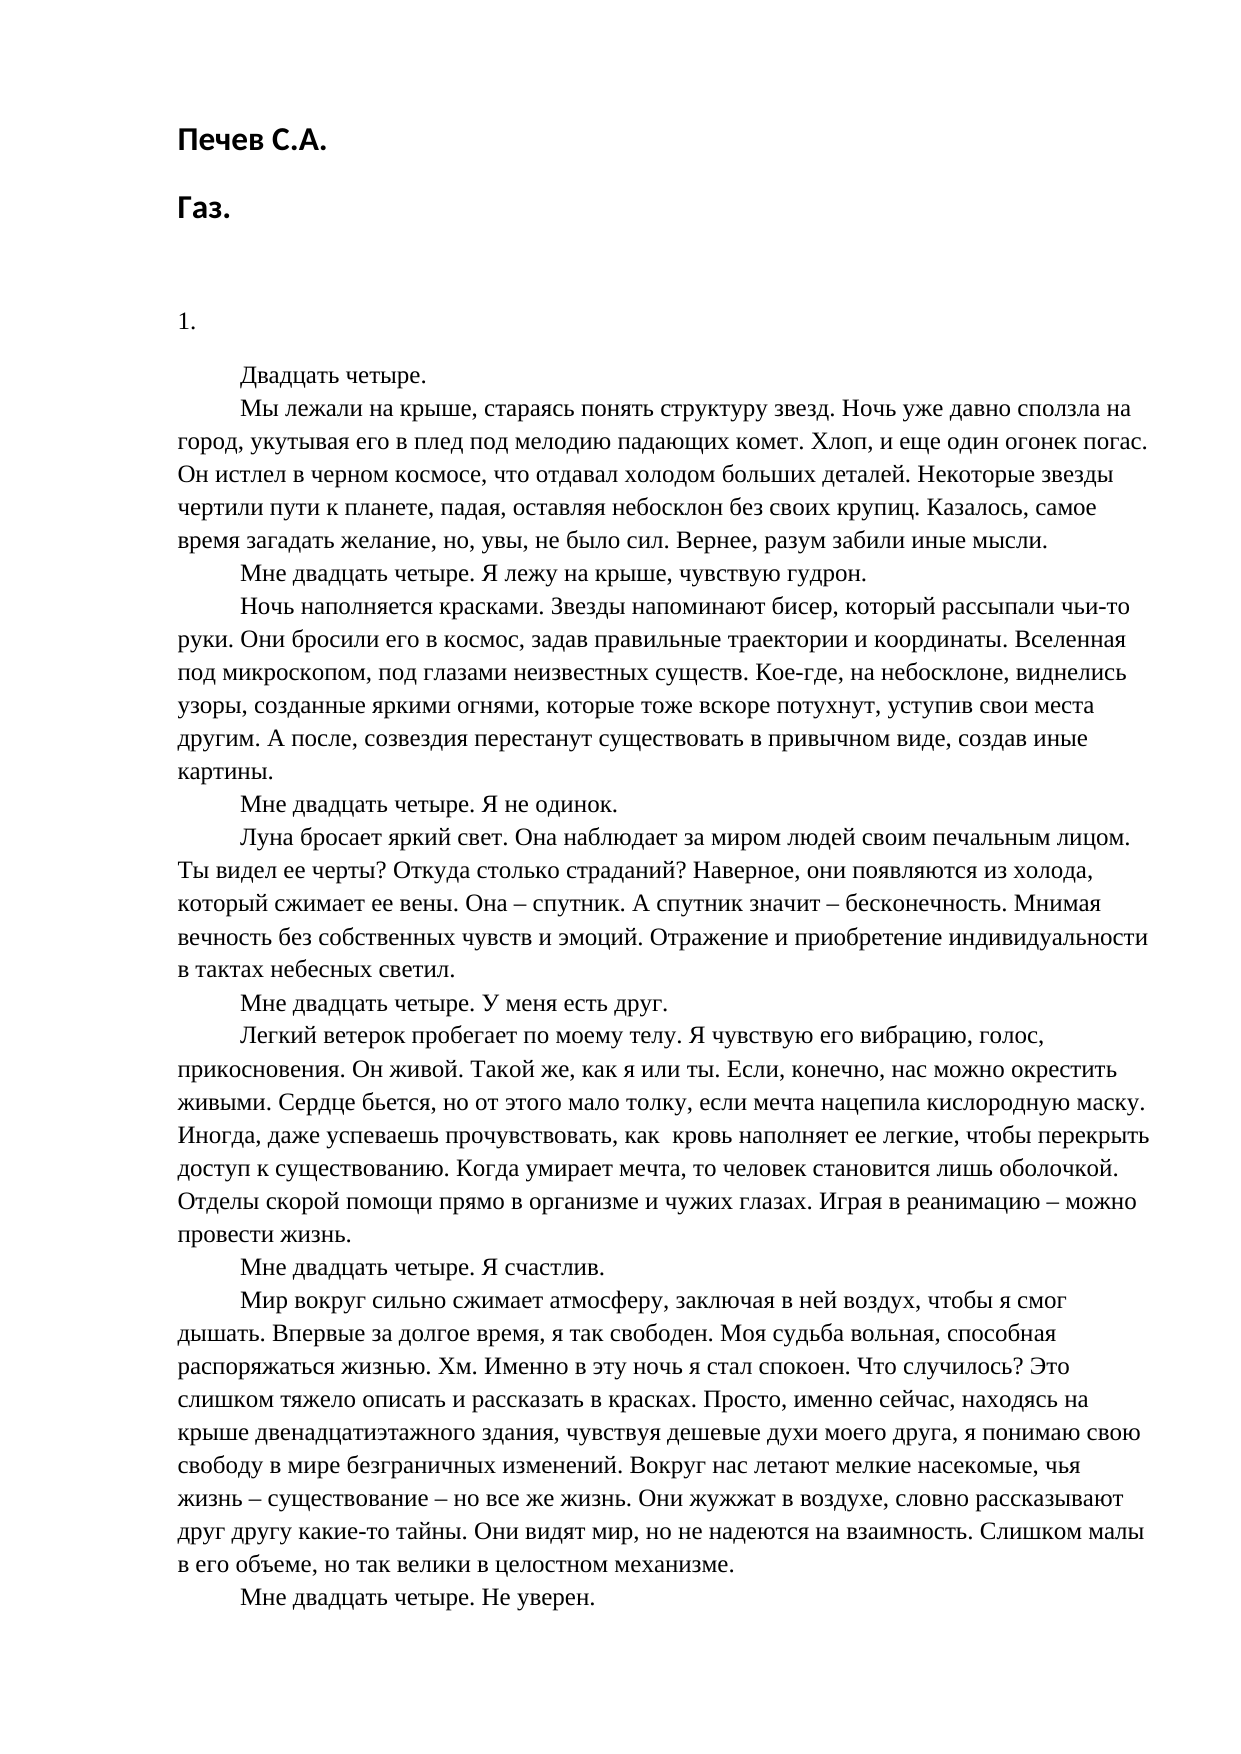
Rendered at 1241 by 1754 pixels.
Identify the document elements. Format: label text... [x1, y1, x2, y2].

text Печев С.А. [177, 118, 1152, 159]
text 1. [177, 306, 1152, 335]
text Газ. [177, 186, 1152, 226]
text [177, 360, 1152, 1611]
